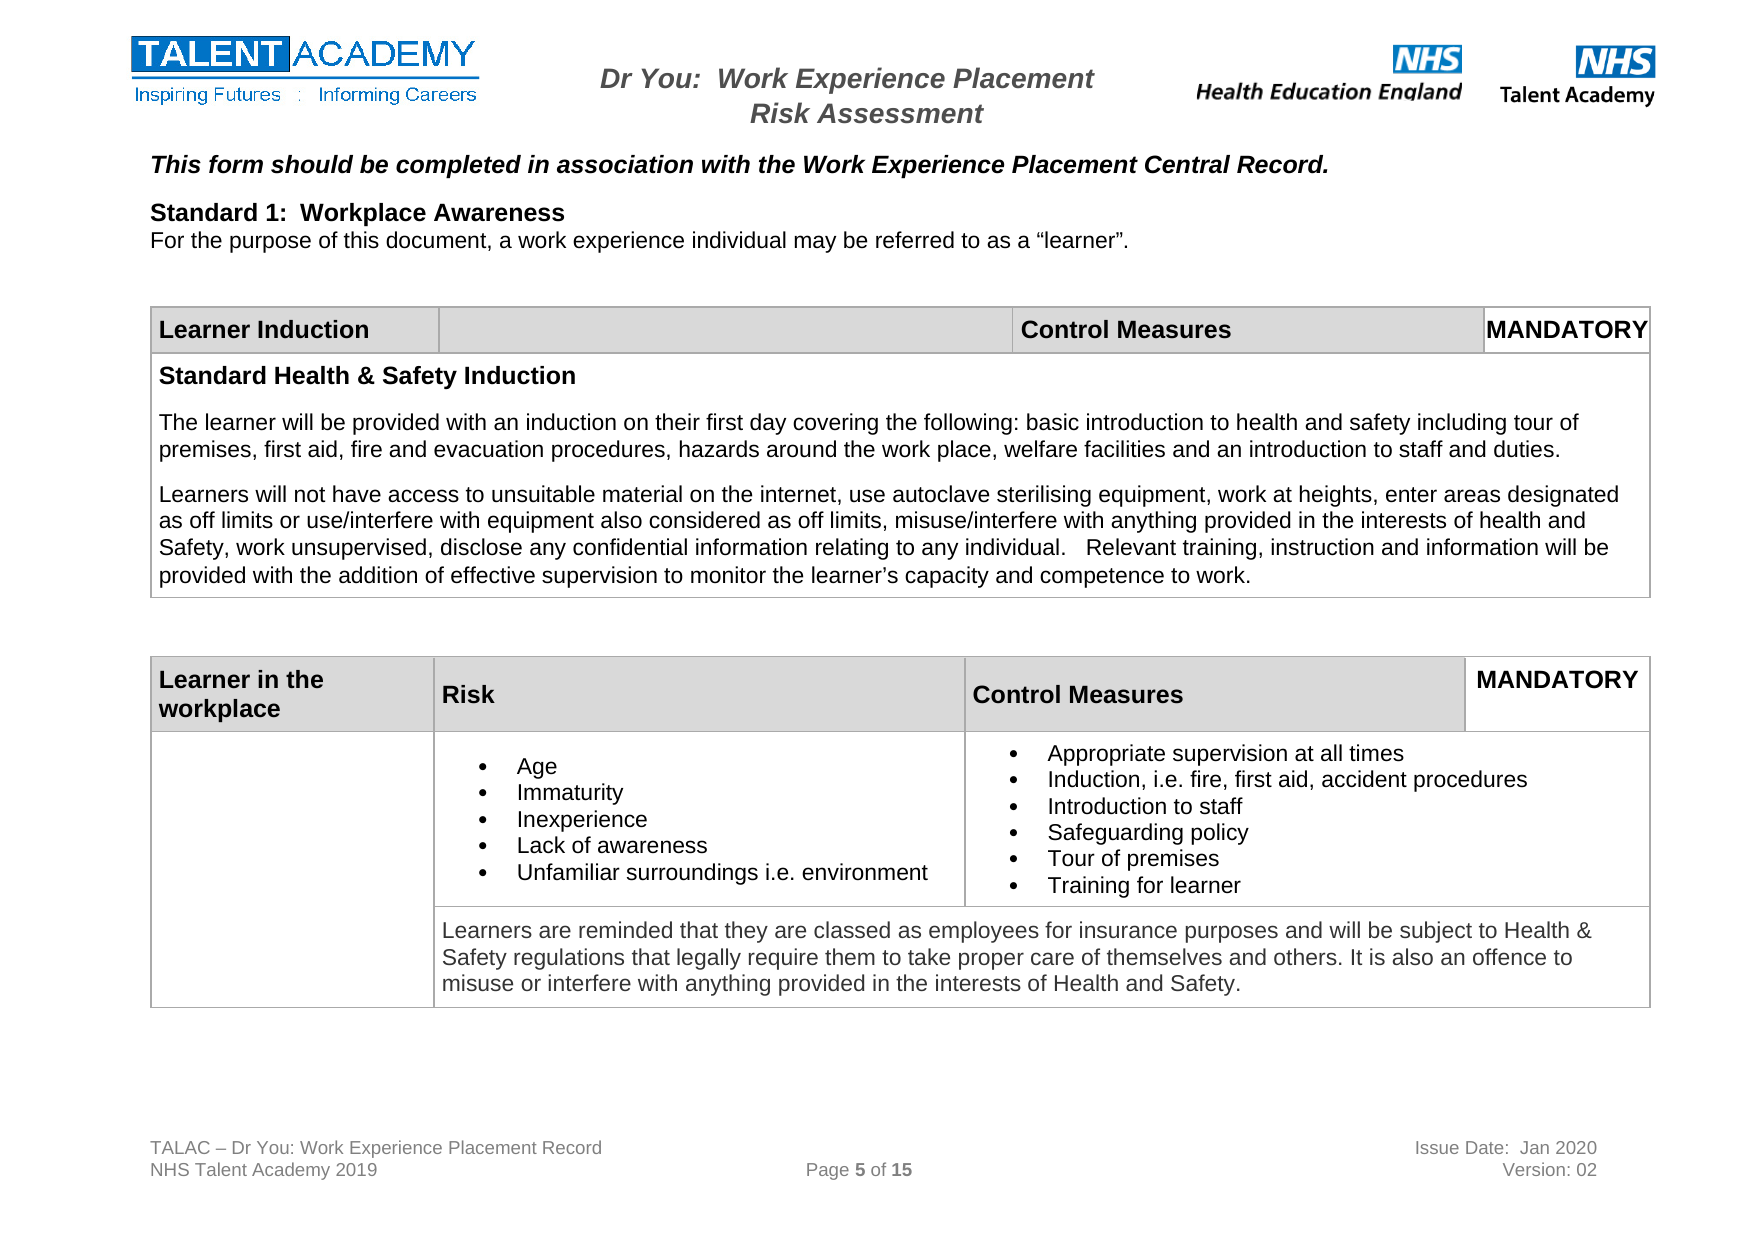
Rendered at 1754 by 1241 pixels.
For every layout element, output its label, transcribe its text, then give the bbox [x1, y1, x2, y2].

table_header Risk [435, 657, 965, 731]
picture [1196, 44, 1462, 101]
text This form should be completed in association with the Work Experience Placement Central Record. [150, 150, 1604, 179]
table_header MANDATORY [1485, 308, 1649, 352]
table_cell Standard Health & Safety Induction The learner will be provided with an induction on their first day covering the following: basic introduction to health and safety including tour of premises, first aid, fire and evacuation procedures, hazards around the work place, welfare facilities and an introduction to staff and duties. Learners will not have access to unsuitable material on the internet, use autoclave sterilising equipment, work at heights, enter areas designated as off limits or use/interfere with equipment also considered as off limits, misuse/interfere with anything provided in the interests of health and Safety, work unsupervised, disclose any confidential information relating to any individual. Relevant training, instruction and information will be provided with the addition of effective supervision to monitor the learner’s capacity and competence to work. [152, 354, 1649, 597]
table_header Learner in the workplace [152, 657, 434, 731]
text Standard 1: Workplace Awareness [150, 198, 1604, 227]
table_header Control Measures [966, 657, 1465, 731]
table_header MANDATORY [1466, 657, 1649, 731]
table_header Learner Induction [152, 308, 438, 352]
table_header [440, 308, 1012, 352]
table_cell Learners are reminded that they are classed as employees for insurance purposes and will be subject to Health & Safety regulations that legally require them to take proper care of themselves and others. It is also an offence to misuse or interfere with anything provided in the interests of Health and Safety. [435, 907, 1649, 1007]
picture [119, 30, 492, 107]
table_cell Appropriate supervision at all times Induction, i.e. fire, first aid, accident procedures Introduction to staff Safeguarding policy Tour of premises Training for learner [966, 732, 1649, 906]
text For the purpose of this document, a work experience individual may be referred to as a “learner”. [150, 227, 1604, 253]
table_header Control Measures [1013, 308, 1483, 352]
table_cell Age Immaturity Inexperience Lack of awareness Unfamiliar surroundings i.e. environment [435, 732, 964, 906]
table_cell [152, 732, 433, 1007]
